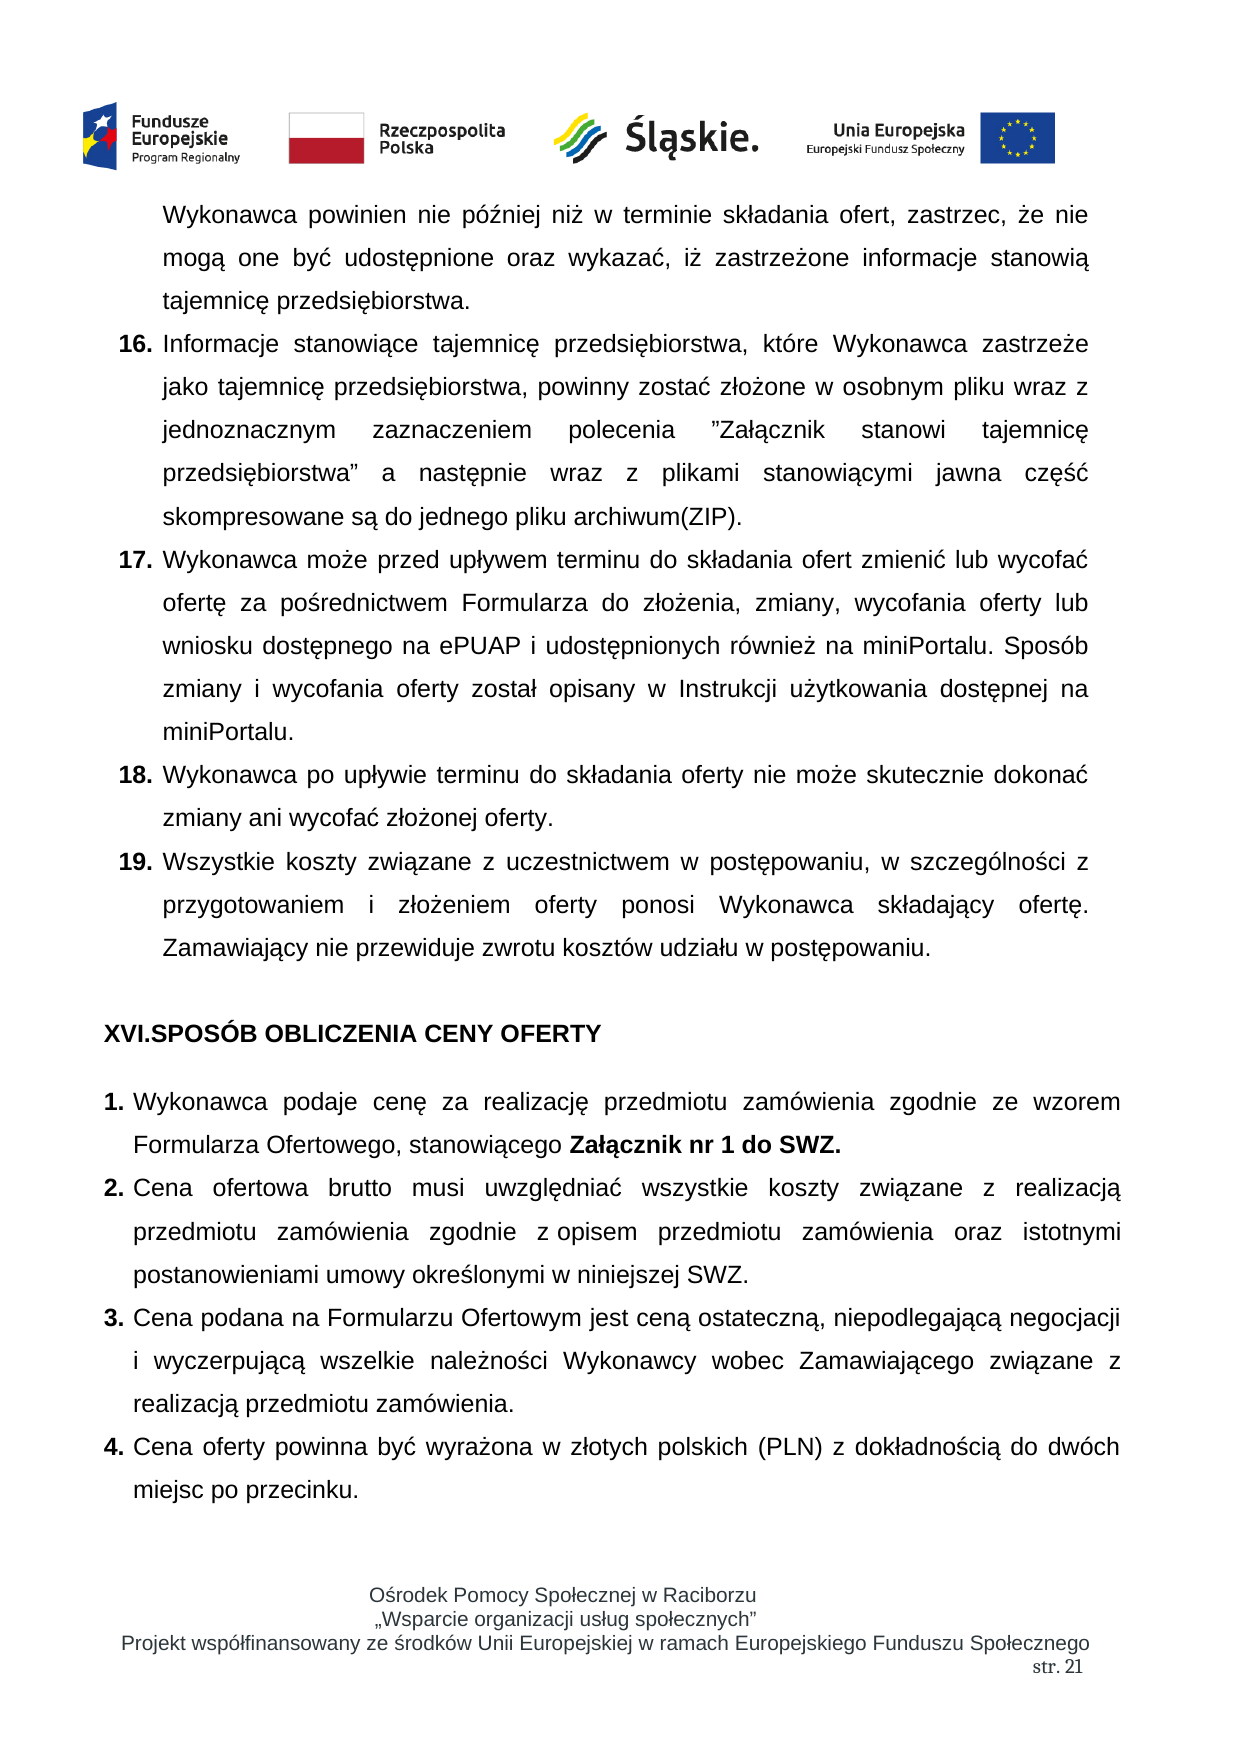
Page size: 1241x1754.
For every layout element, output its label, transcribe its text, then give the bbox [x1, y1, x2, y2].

list Wykonawca podaje cenę za realizację przedmiotu zamówienia zgodnie ze wzorem Formularza Ofertowego, stanowiącego Załącznik nr 1 do SWZ. [103, 1087, 1122, 1159]
list Cena ofertowa brutto musi uwzględniać wszystkie koszty związane z realizacją przedmiotu zamówienia zgodnie z opisem przedmiotu zamówienia oraz istotnymi postanowieniami umowy określonymi w niniejszej SWZ. [103, 1173, 1122, 1288]
picture [66, 87, 1071, 186]
list Wykonawca po upływie terminu do składania oferty nie może skutecznie dokonać zmiany ani wycofać złożonej oferty. [118, 760, 1090, 832]
list Wszystkie koszty związane z uczestnictwem w postępowaniu, w szczególności z przygotowaniem i złożeniem oferty ponosi Wykonawca składający ofertę. Zamawiający nie przewiduje zwrotu kosztów udziału w postępowaniu. [118, 847, 1090, 962]
list Wykonawca może przed upływem terminu do składania ofert zmienić lub wycofać ofertę za pośrednictwem Formularza do złożenia, zmiany, wycofania oferty lub wniosku dostępnego na ePUAP i udostępnionych również na miniPortalu. Sposób zmiany i wycofania oferty został opisany w Instrukcji użytkowania dostępnej na miniPortalu. [118, 545, 1090, 746]
list XVI.SPOSÓB OBLICZENIA CENY OFERTY [103, 1019, 1122, 1048]
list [118, 148, 1090, 315]
list Cena podana na Formularzu Ofertowym jest ceną ostateczną, niepodlegającą negocjacji i wyczerpującą wszelkie należności Wykonawcy wobec Zamawiającego związane z realizacją przedmiotu zamówienia. [103, 1303, 1122, 1418]
list Informacje stanowiące tajemnicę przedsiębiorstwa, które Wykonawca zastrzeże jako tajemnicę przedsiębiorstwa, powinny zostać złożone w osobnym pliku wraz z jednoznacznym zaznaczeniem polecenia ”Załącznik stanowi tajemnicę przedsiębiorstwa” a następnie wraz z plikami stanowiącymi jawna część skompresowane są do jednego pliku archiwum(ZIP). [118, 329, 1090, 530]
list Cena oferty powinna być wyrażona w złotych polskich (PLN) z dokładnością do dwóch miejsc po przecinku. [103, 1432, 1122, 1504]
